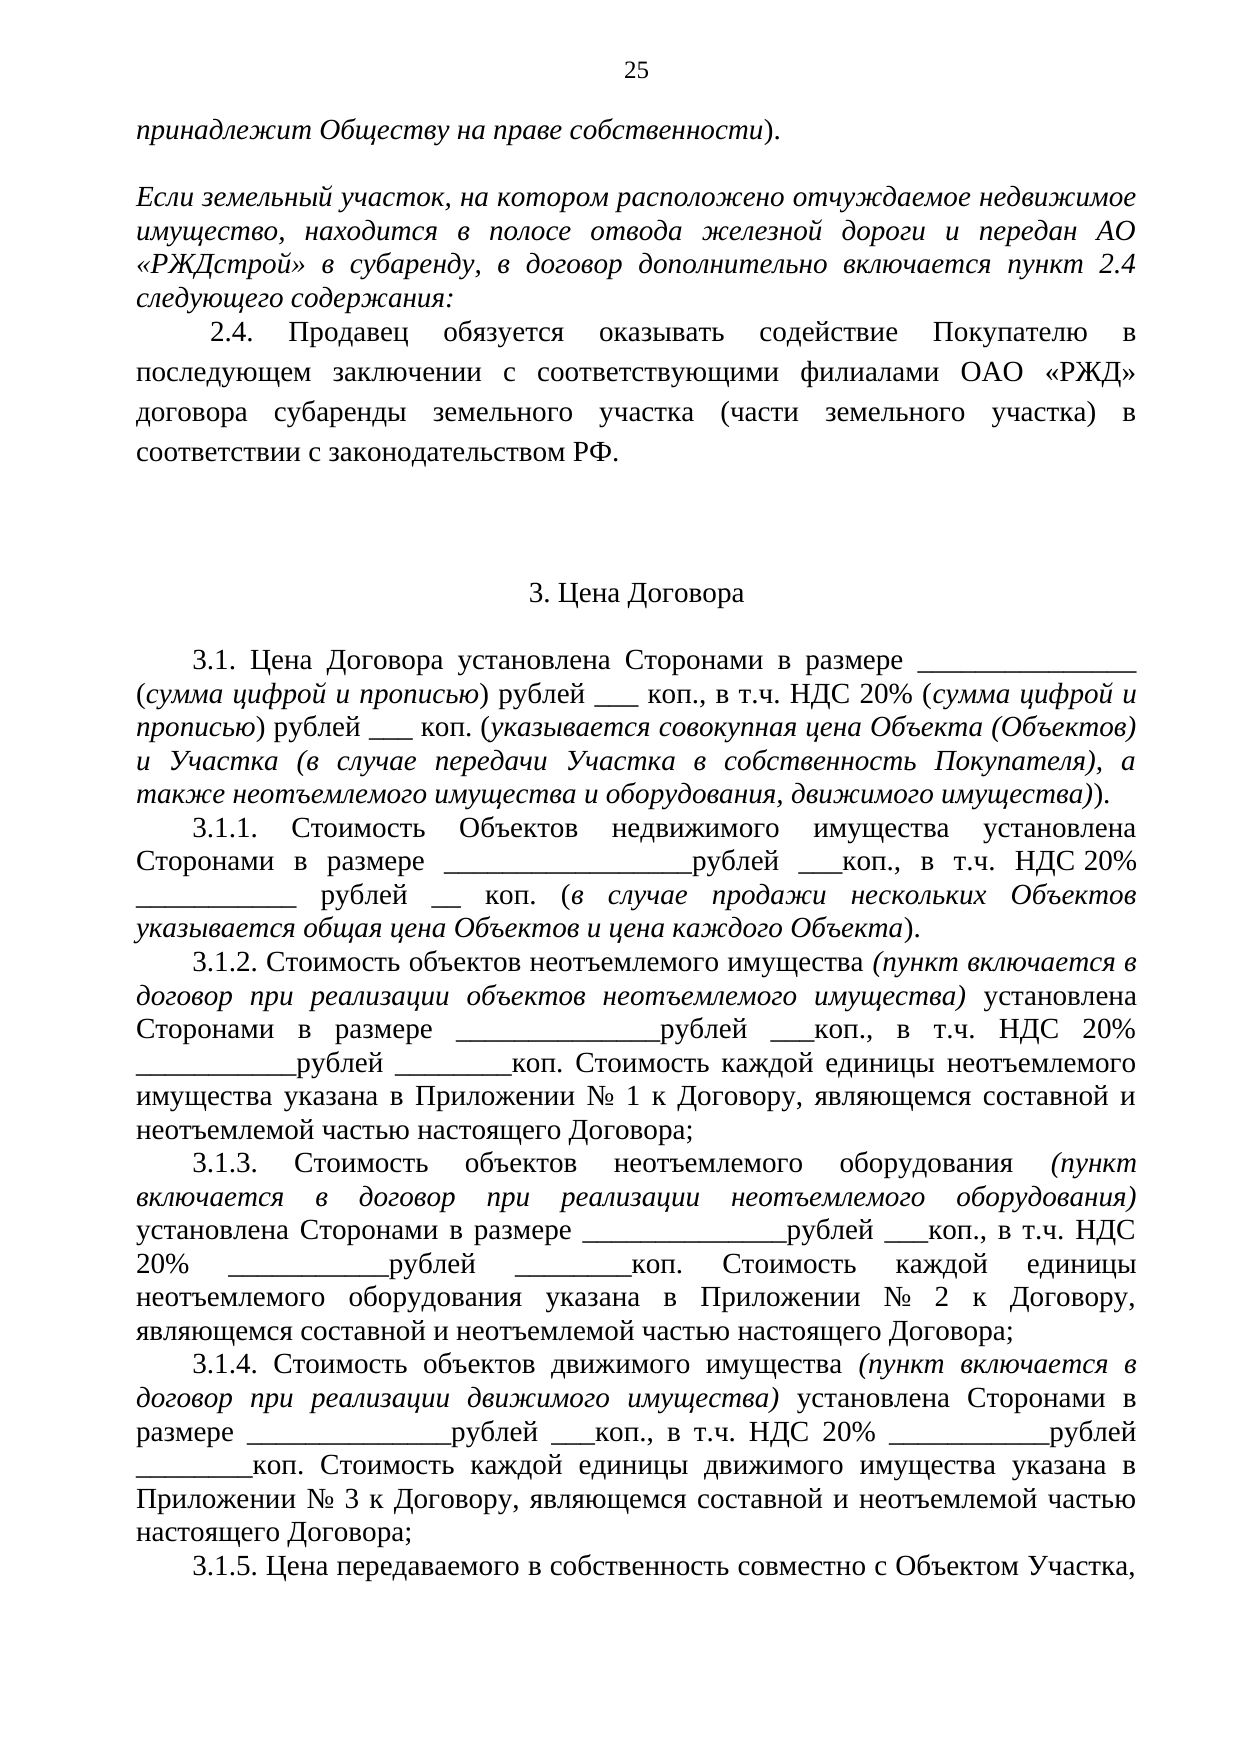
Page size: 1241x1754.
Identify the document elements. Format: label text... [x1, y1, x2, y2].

text 3.1. Цена Договора установлена Сторонами в размере _______________ (сумма цифрой и прописью) рублей ___ коп., в т.ч. НДС 20% (сумма цифрой и прописью) рублей ___ коп. (указывается совокупная цена Объекта (Объектов) и Участка (в случае передачи Участка в собственность Покупателя), а также неотъемлемого имущества и оборудования, движимого имущества)). [136, 642, 1137, 810]
text 3.1.4. Стоимость объектов движимого имущества (пункт включается в договор при реализации движимого имущества) установлена Сторонами в размере ______________рублей ___коп., в т.ч. НДС 20% ___________рублей ________коп. Стоимость каждой единицы движимого имущества указана в Приложении № 3 к Договору, являющемся составной и неотъемлемой частью настоящего Договора; [136, 1347, 1137, 1548]
text 3.1.2. Стоимость объектов неотъемлемого имущества (пункт включается в договор при реализации объектов неотъемлемого имущества) установлена Сторонами в размере ______________рублей ___коп., в т.ч. НДС 20% ___________рублей ________коп. Стоимость каждой единицы неотъемлемого имущества указана в Приложении № 1 к Договору, являющемся составной и неотъемлемой частью настоящего Договора; [136, 944, 1137, 1145]
text 3. Цена Договора [136, 575, 1137, 609]
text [136, 1548, 1137, 1581]
text Если земельный участок, на котором расположено отчуждаемое недвижимое имущество, находится в полосе отвода железной дороги и передан АО «РЖДстрой» в субаренду, в договор дополнительно включается пункт 2.4 следующего содержания: [136, 179, 1137, 314]
text 2.4. Продавец обязуется оказывать содействие Покупателю в последующем заключении с соответствующими филиалами ОАО «РЖД» договора субаренды земельного участка (части земельного участка) в соответствии с законодательством РФ. [136, 314, 1137, 468]
text 3.1.1. Стоимость Объектов недвижимого имущества установлена Сторонами в размере _________________рублей ___коп., в т.ч. НДС 20% ___________ рублей __ коп. (в случае продажи нескольких Объектов указывается общая цена Объектов и цена каждого Объекта). [136, 810, 1137, 944]
text 3.1.3. Стоимость объектов неотъемлемого оборудования (пункт включается в договор при реализации неотъемлемого оборудования) установлена Сторонами в размере ______________рублей ___коп., в т.ч. НДС 20% ___________рублей ________коп. Стоимость каждой единицы неотъемлемого оборудования указана в Приложении № 2 к Договору, являющемся составной и неотъемлемой частью настоящего Договора; [136, 1145, 1137, 1347]
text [136, 112, 1137, 146]
